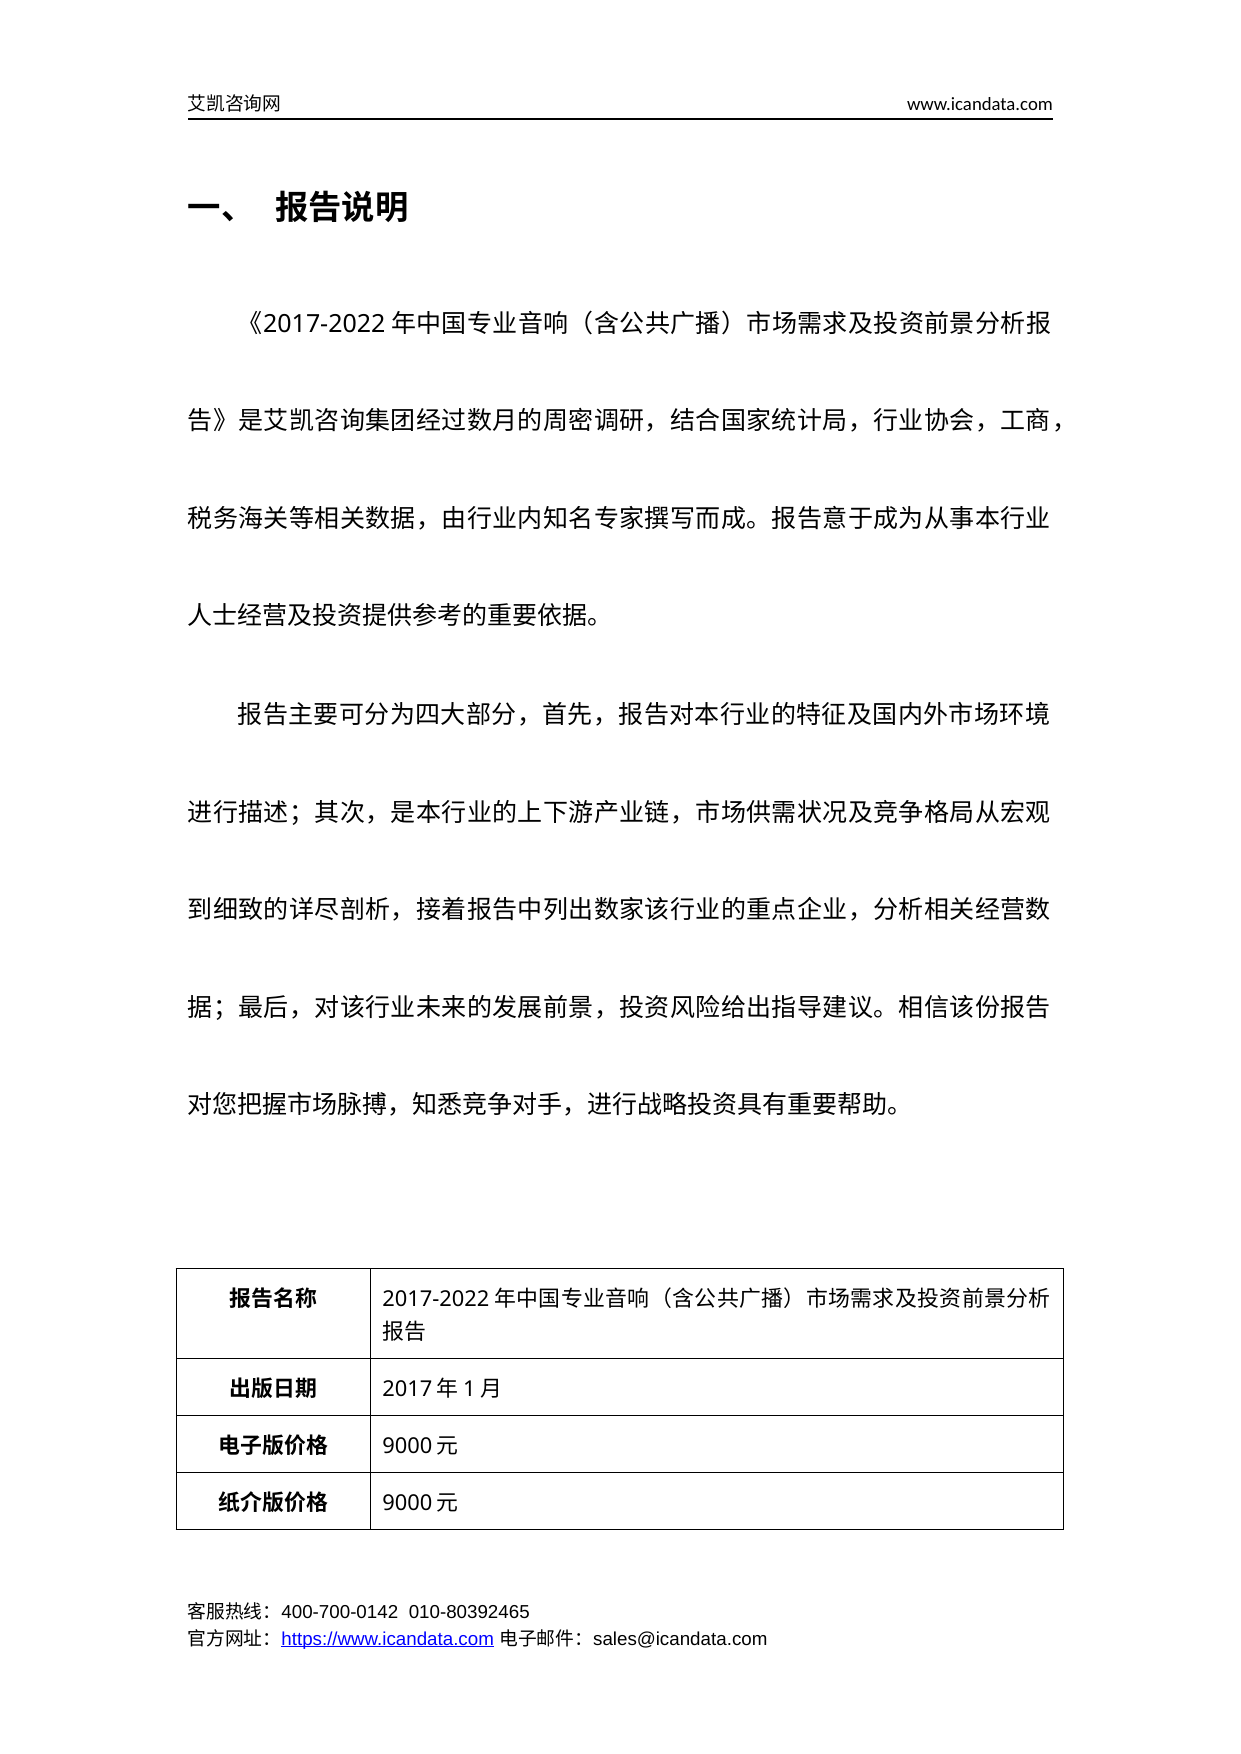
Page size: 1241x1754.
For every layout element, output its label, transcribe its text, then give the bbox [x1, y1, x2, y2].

text 《2017-2022年中国专业音响（含公共广播）市场需求及投资前景分析报告》是艾凯咨询集团经过数月的周密调研，结合国家统计局，行业协会，工商，税务海关等相关数据，由行业内知名专家撰写而成。报告意于成为从事本行业人士经营及投资提供参考的重要依据。 [187, 289, 1053, 646]
table_cell 出版日期 [177, 1359, 370, 1415]
table_cell 9000元 [371, 1416, 1063, 1472]
table_cell 纸介版价格 [177, 1473, 370, 1529]
table_cell 9000元 [371, 1473, 1063, 1529]
table_cell 电子版价格 [177, 1416, 370, 1472]
subtitle 报告说明 [187, 172, 1053, 237]
text 报告主要可分为四大部分，首先，报告对本行业的特征及国内外市场环境进行描述；其次，是本行业的上下游产业链，市场供需状况及竞争格局从宏观到细致的详尽剖析，接着报告中列出数家该行业的重点企业，分析相关经营数据；最后，对该行业未来的发展前景，投资风险给出指导建议。相信该份报告对您把握市场脉搏，知悉竞争对手，进行战略投资具有重要帮助。 [187, 681, 1053, 1136]
table_cell 2017年1月 [371, 1359, 1063, 1415]
table_header 2017-2022年中国专业音响（含公共广播）市场需求及投资前景分析报告 [371, 1269, 1063, 1358]
table_header 报告名称 [177, 1269, 370, 1358]
